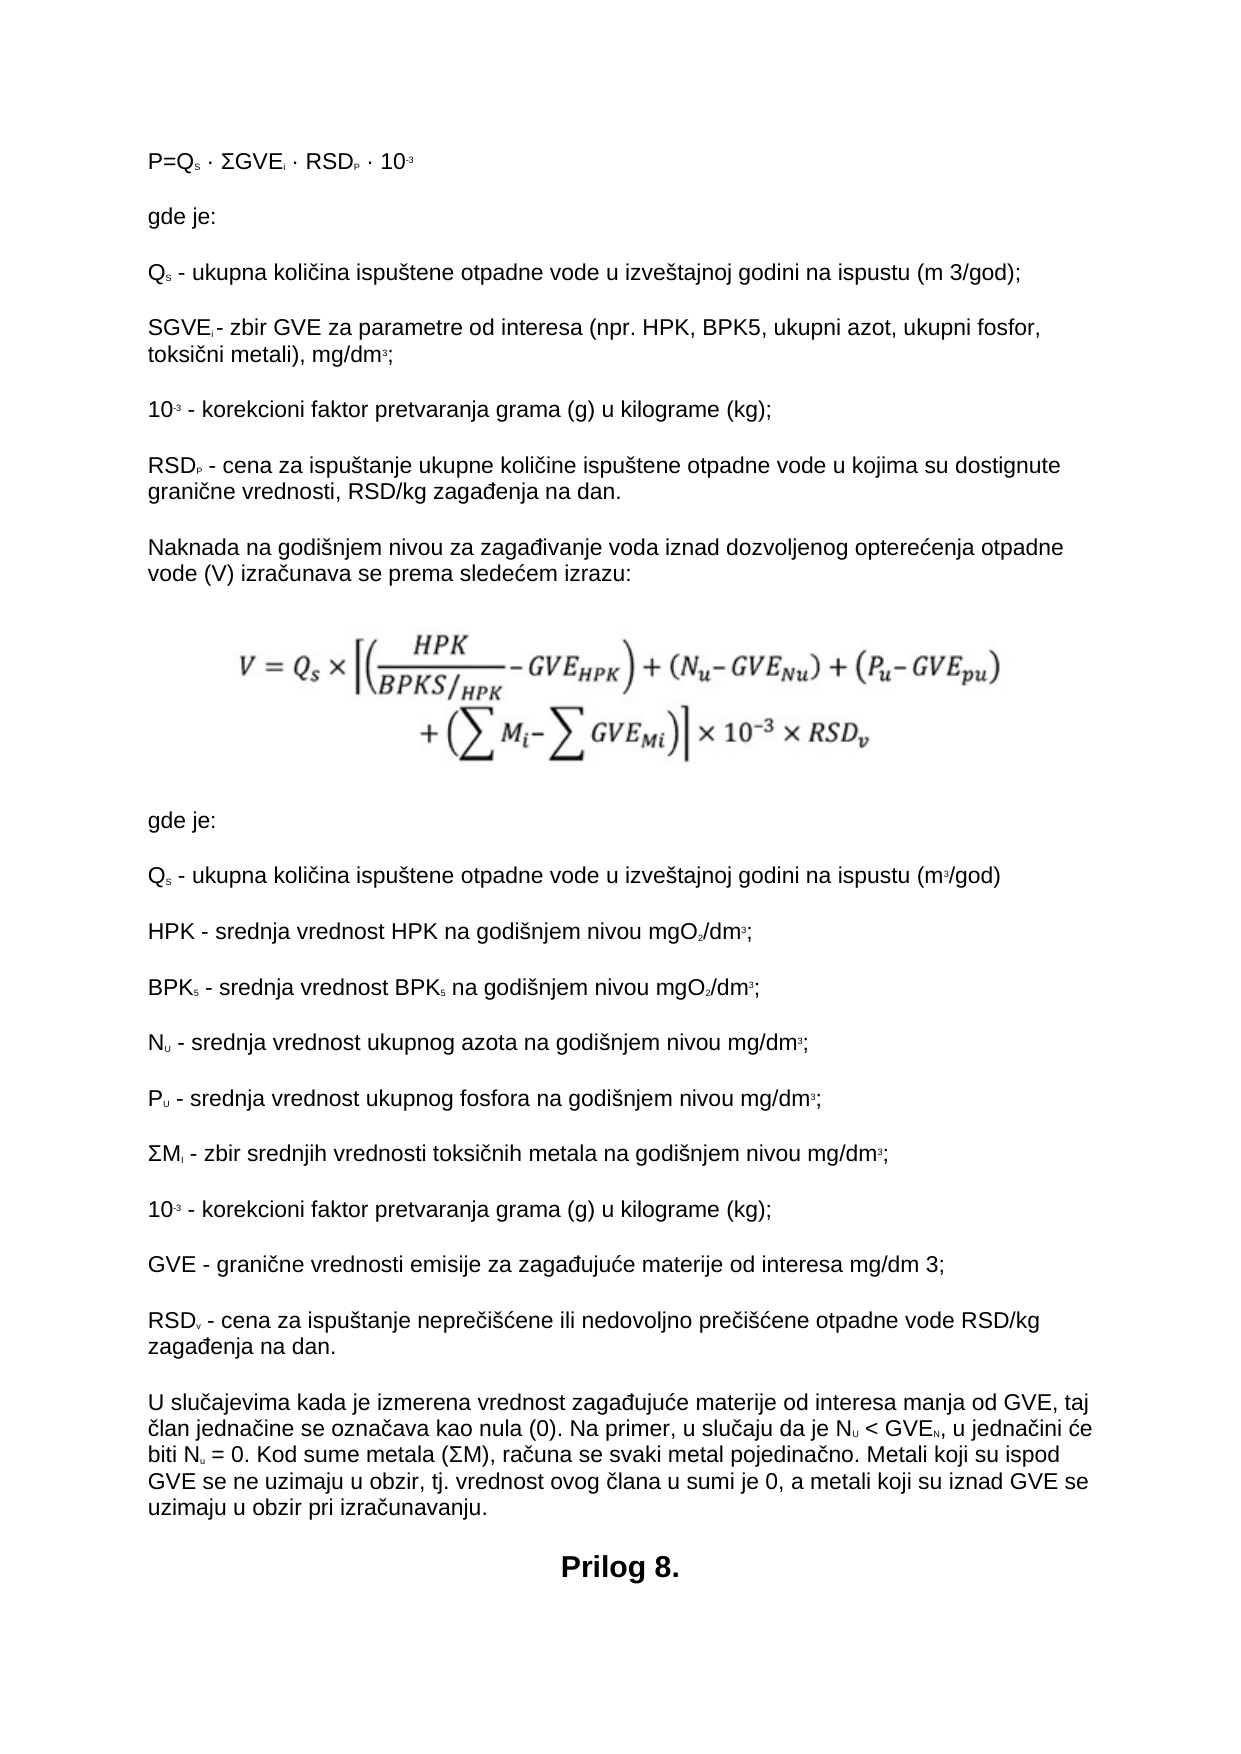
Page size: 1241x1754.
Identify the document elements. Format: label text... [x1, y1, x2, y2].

text NU - srednja vrednost ukupnog azota na godišnjem nivou mg/dm3; [148, 1029, 1093, 1055]
text U slučajevima kada je izmerena vrednost zagađujuće materije od interesa manja od GVE, taj član jednačine se označava kao nula (0). Na primer, u slučaju da je NU < GVEN, u jednačini će biti Nu = 0. Kod sume metala (ΣM), računa se svaki metal pojedinačno. Metali koji su ispod GVE se ne uzimaju u obzir, tj. vrednost ovog člana u sumi je 0, a metali koji su iznad GVE se uzimaju u obzir pri izračunavanju. [148, 1388, 1093, 1520]
text Naknada na godišnjem nivou za zagađivanje voda iznad dozvoljenog opterećenja otpadne vode (V) izračunava se prema sledećem izrazu: [148, 533, 1093, 586]
text ΣMI - zbir srednjih vrednosti toksičnih metala na godišnjem nivou mg/dm3; [148, 1140, 1093, 1166]
text 10-3 - korekcioni faktor pretvaranja grama (g) u kilograme (kg); [148, 1196, 1093, 1222]
text gde je: [148, 203, 1093, 229]
text PU - srednja vrednost ukupnog fosfora na godišnjem nivou mg/dm3; [148, 1084, 1093, 1111]
text GVE - granične vrednosti emisije za zagađujuće materije od interesa mg/dm 3; [148, 1251, 1093, 1277]
text 10-3 - korekcioni faktor pretvaranja grama (g) u kilograme (kg); [148, 396, 1093, 422]
text SGVEi - zbir GVE za parametre od interesa (npr. HPK, BPK5, ukupni azot, ukupni fosfor, toksični metali), mg/dm3; [148, 314, 1093, 367]
text QS - ukupna količina ispuštene otpadne vode u izveštajnoj godini na ispustu (m3/god) [148, 862, 1093, 889]
text RSDv - cena za ispuštanje neprečišćene ili nedovoljno prečišćene otpadne vode RSD/kg zagađenja na dan. [148, 1307, 1093, 1359]
text gde je: [148, 807, 1093, 833]
text HPK - srednja vrednost HPK na godišnjem nivou mgO2/dm3; [148, 918, 1093, 944]
text RSDP - cena za ispuštanje ukupne količine ispuštene otpadne vode u kojima su dostignute granične vrednosti, RSD/kg zagađenja na dan. [148, 452, 1093, 504]
text Prilog 8. [148, 1549, 1093, 1584]
text QS - ukupna količina ispuštene otpadne vode u izveštajnoj godini na ispustu (m 3/god); [148, 259, 1093, 285]
text P=QS · ΣGVEi · RSDP · 10-3 [148, 148, 1093, 174]
text BPK5 - srednja vrednost BPK5 na godišnjem nivou mgO2/dm3; [148, 973, 1093, 1000]
picture [220, 615, 1020, 778]
